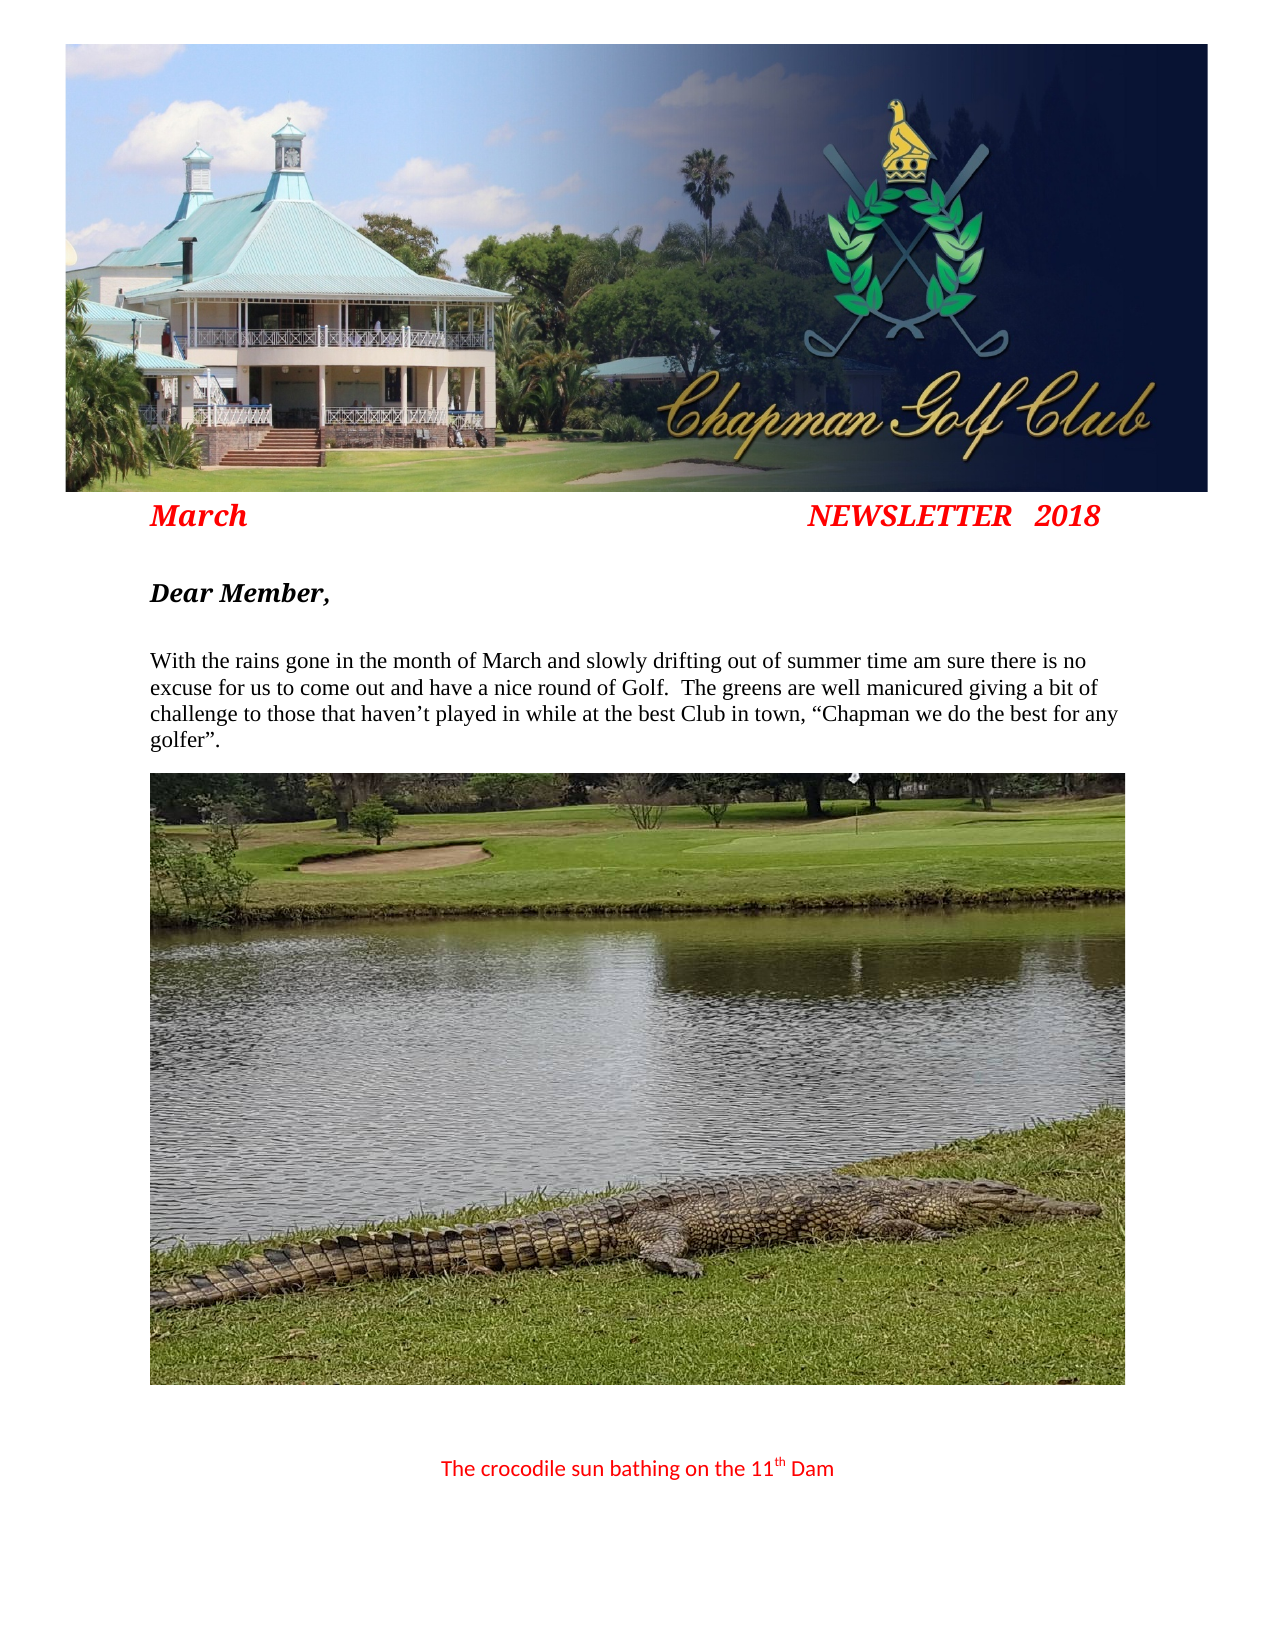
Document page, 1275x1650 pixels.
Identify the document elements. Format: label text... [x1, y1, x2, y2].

text The crocodile sun bathing on the 11th Dam [150, 1454, 1125, 1482]
text March NEWSLETTER 2018 [150, 495, 1125, 535]
picture [65, 44, 1208, 492]
text Dear Member, [150, 575, 1125, 609]
picture [150, 773, 1125, 1385]
text With the rains gone in the month of March and slowly drifting out of summer time am sure there is no excuse for us to come out and have a nice round of Golf. The greens are well manicured giving a bit of challenge to those that haven’t played in while at the best Club in town, “Chapman we do the best for any golfer”. [150, 647, 1125, 753]
